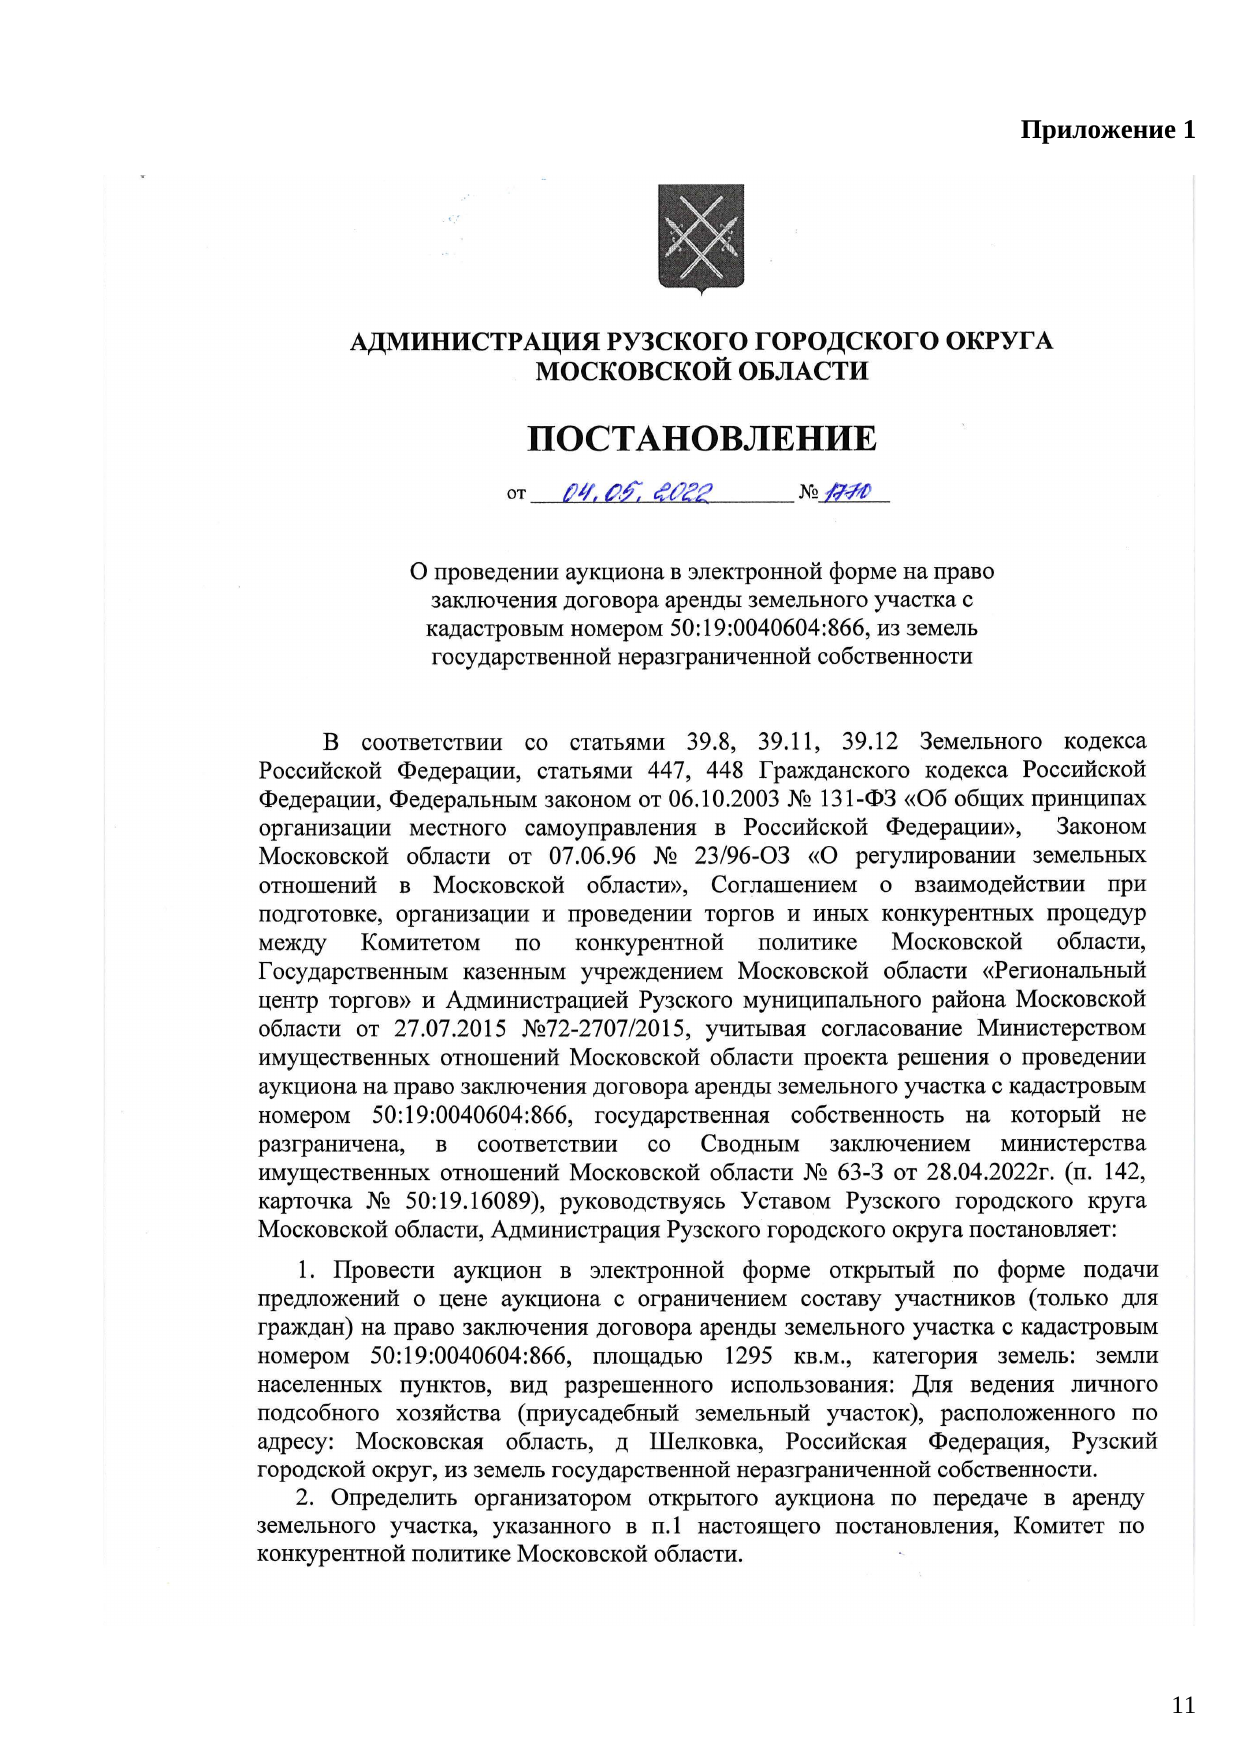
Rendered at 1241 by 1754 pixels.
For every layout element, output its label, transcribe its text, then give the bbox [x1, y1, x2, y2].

picture [103, 175, 1196, 1626]
subtitle Приложение 1 [103, 114, 1196, 145]
